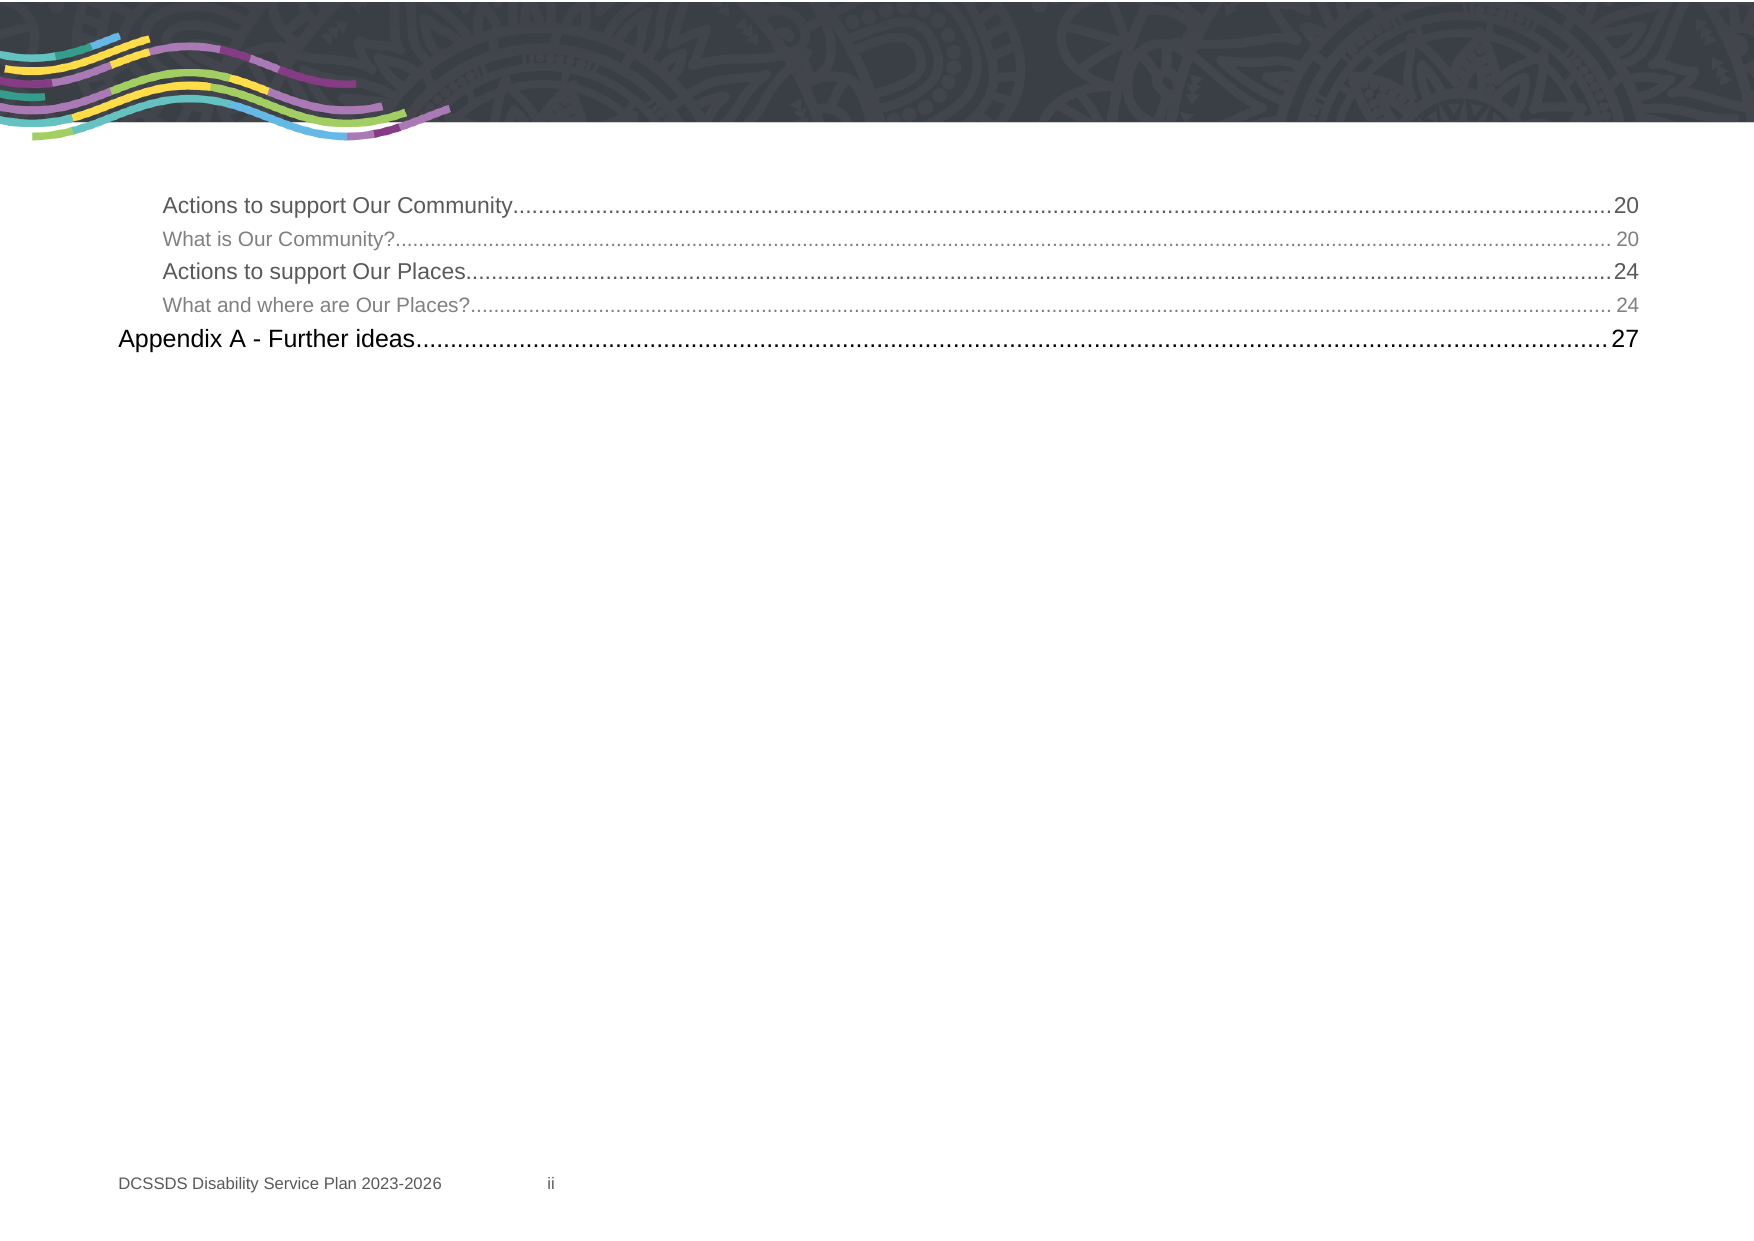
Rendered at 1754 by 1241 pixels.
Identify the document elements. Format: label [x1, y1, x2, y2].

picture [0, 2, 1754, 178]
